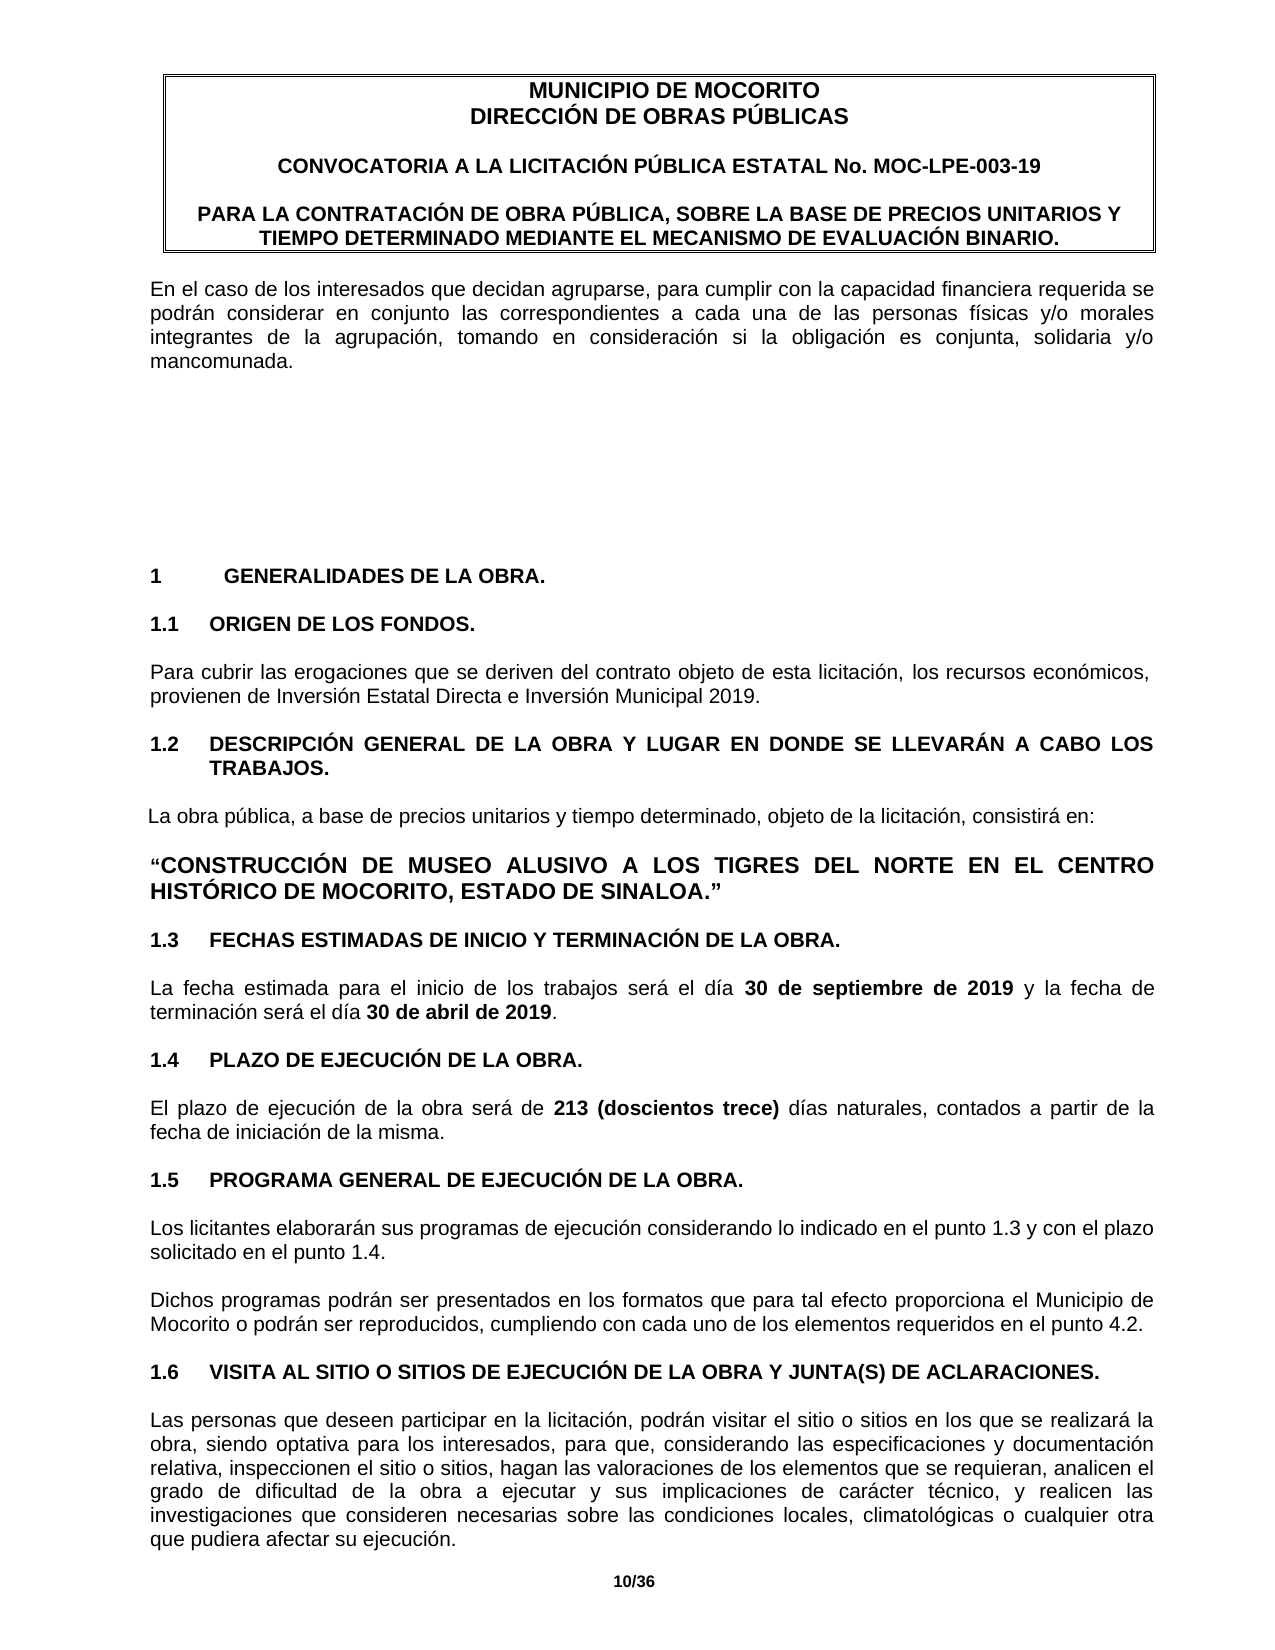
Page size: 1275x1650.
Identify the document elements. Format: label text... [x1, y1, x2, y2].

text La fecha estimada para el inicio de los trabajos será el día 30 de septiembre de 2019 y la fecha de terminación será el día 30 de abril de 2019. [150, 976, 1155, 1024]
text Dichos programas podrán ser presentados en los formatos que para tal efecto proporciona el Municipio de Mocorito o podrán ser reproducidos, cumpliendo con cada uno de los elementos requeridos en el punto 4.2. [150, 1288, 1155, 1336]
text 1.4 PLAZO DE EJECUCIÓN DE LA OBRA. [150, 1048, 1118, 1072]
text En el caso de los interesados que decidan agruparse, para cumplir con la capacidad financiera requerida se podrán considerar en conjunto las correspondientes a cada una de las personas físicas y/o morales integrantes de la agrupación, tomando en consideración si la obligación es conjunta, solidaria y/o mancomunada. [150, 277, 1155, 372]
text Las personas que deseen participar en la licitación, podrán visitar el sitio o sitios en los que se realizará la obra, siendo optativa para los interesados, para que, considerando las especificaciones y documentación relativa, inspeccionen el sitio o sitios, hagan las valoraciones de los elementos que se requieran, analicen el grado de dificultad de la obra a ejecutar y sus implicaciones de carácter técnico, y realicen las investigaciones que consideren necesarias sobre las condiciones locales, climatológicas o cualquier otra que pudiera afectar su ejecución. [150, 1407, 1155, 1551]
text 1.6 VISITA AL SITIO O SITIOS DE EJECUCIÓN DE LA OBRA Y JUNTA(S) DE ACLARACIONES. [150, 1359, 1118, 1383]
text La obra pública, a base de precios unitarios y tiempo determinado, objeto de la licitación, consistirá en: [148, 804, 1155, 828]
text El plazo de ejecución de la obra será de 213 (doscientos trece) días naturales, contados a partir de la fecha de iniciación de la misma. [150, 1096, 1155, 1144]
text 1.3 FECHAS ESTIMADAS DE INICIO Y TERMINACIÓN DE LA OBRA. [150, 928, 1118, 952]
text 1.1 ORIGEN DE LOS FONDOS. [150, 612, 1118, 636]
text Para cubrir las erogaciones que se deriven del contrato objeto de esta licitación, los recursos económicos, provienen de Inversión Estatal Directa e Inversión Municipal 2019. [150, 660, 1150, 708]
text Los licitantes elaborarán sus programas de ejecución considerando lo indicado en el punto 1.3 y con el plazo solicitado en el punto 1.4. [150, 1216, 1155, 1264]
text “CONSTRUCCIÓN DE MUSEO ALUSIVO A LOS TIGRES DEL NORTE EN EL CENTRO HISTÓRICO DE MOCORITO, ESTADO DE SINALOA.” [150, 852, 1155, 904]
text 1.2 DESCRIPCIÓN GENERAL DE LA OBRA Y LUGAR EN DONDE SE LLEVARÁN A CABO LOS TRABAJOS. [150, 732, 1155, 780]
text 1.5 PROGRAMA GENERAL DE EJECUCIÓN DE LA OBRA. [150, 1168, 1118, 1192]
text 1 GENERALIDADES DE LA OBRA. [150, 564, 1155, 588]
